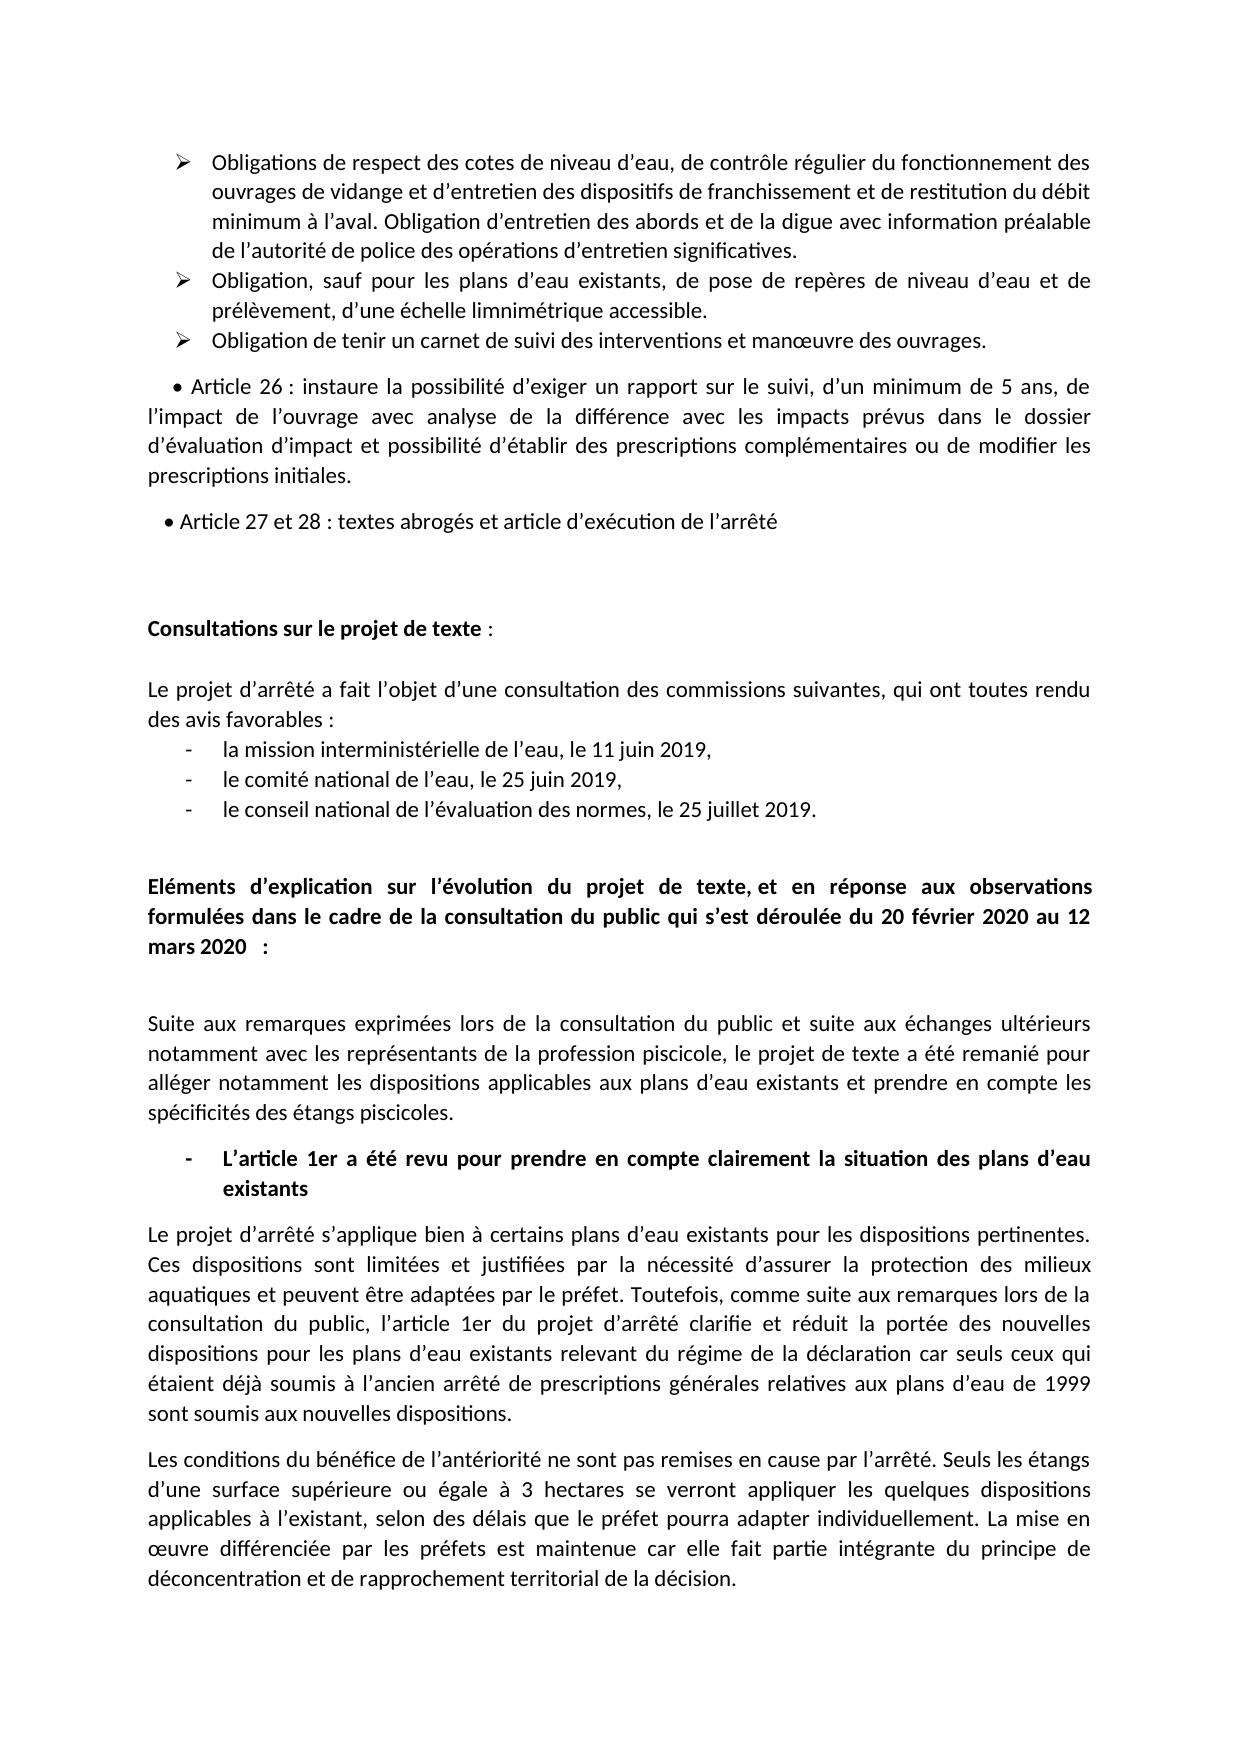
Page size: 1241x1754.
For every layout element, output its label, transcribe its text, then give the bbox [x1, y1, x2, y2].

text Eléments d’explication sur l’évolution du projet de texte, et en réponse aux observations formulées dans le cadre de la consultation du public qui s’est déroulée du 20 février 2020 au 12 mars 2020 : [148, 872, 1093, 961]
text • Article 26 : instaure la possibilité d’exiger un rapport sur le suivi, d’un minimum de 5 ans, de l’impact de l’ouvrage avec analyse de la différence avec les impacts prévus dans le dossier d’évaluation d’impact et possibilité d’établir des prescriptions complémentaires ou de modifier les prescriptions initiales. [148, 372, 1093, 489]
text Le projet d’arrêté s’applique bien à certains plans d’eau existants pour les dispositions pertinentes. Ces dispositions sont limitées et justifiées par la nécessité d’assurer la protection des milieux aquatiques et peuvent être adaptées par le préfet. Toutefois, comme suite aux remarques lors de la consultation du public, l’article 1er du projet d’arrêté clarifie et réduit la portée des nouvelles dispositions pour les plans d’eau existants relevant du régime de la déclaration car seuls ceux qui étaient déjà soumis à l’ancien arrêté de prescriptions générales relatives aux plans d’eau de 1999 sont soumis aux nouvelles dispositions. [148, 1221, 1093, 1427]
list le comité national de l’eau, le 25 juin 2019, [185, 765, 1093, 793]
list Obligations de respect des cotes de niveau d’eau, de contrôle régulier du fonctionnement des ouvrages de vidange et d’entretien des dispositifs de franchissement et de restitution du débit minimum à l’aval. Obligation d’entretien des abords et de la digue avec information préalable de l’autorité de police des opérations d’entretien significatives. [174, 148, 1093, 265]
text Consultations sur le projet de texte : [148, 614, 1093, 642]
text Le projet d’arrêté a fait l’objet d’une consultation des commissions suivantes, qui ont toutes rendu des avis favorables : [148, 675, 1093, 733]
list le conseil national de l’évaluation des normes, le 25 juillet 2019. [185, 796, 1093, 823]
list Obligation, sauf pour les plans d’eau existants, de pose de repères de niveau d’eau et de prélèvement, d’une échelle limnimétrique accessible. [174, 266, 1093, 324]
text Les conditions du bénéfice de l’antériorité ne sont pas remises en cause par l’arrêté. Seuls les étangs d’une surface supérieure ou égale à 3 hectares se verront appliquer les quelques dispositions applicables à l’existant, selon des délais que le préfet pourra adapter individuellement. La mise en œuvre différenciée par les préfets est maintenue car elle fait partie intégrante du principe de déconcentration et de rapprochement territorial de la décision. [148, 1445, 1093, 1592]
text • Article 27 et 28 : textes abrogés et article d’exécution de l’arrêté [148, 507, 1093, 536]
list Obligation de tenir un carnet de suivi des interventions et manœuvre des ouvrages. [174, 326, 1093, 354]
list la mission interministérielle de l’eau, le 11 juin 2019, [185, 735, 1093, 763]
text Suite aux remarques exprimées lors de la consultation du public et suite aux échanges ultérieurs notamment avec les représentants de la profession piscicole, le projet de texte a été remanié pour alléger notamment les dispositions applicables aux plans d’eau existants et prendre en compte les spécificités des étangs piscicoles. [148, 1009, 1093, 1126]
list L’article 1er a été revu pour prendre en compte clairement la situation des plans d’eau existants [185, 1144, 1093, 1202]
